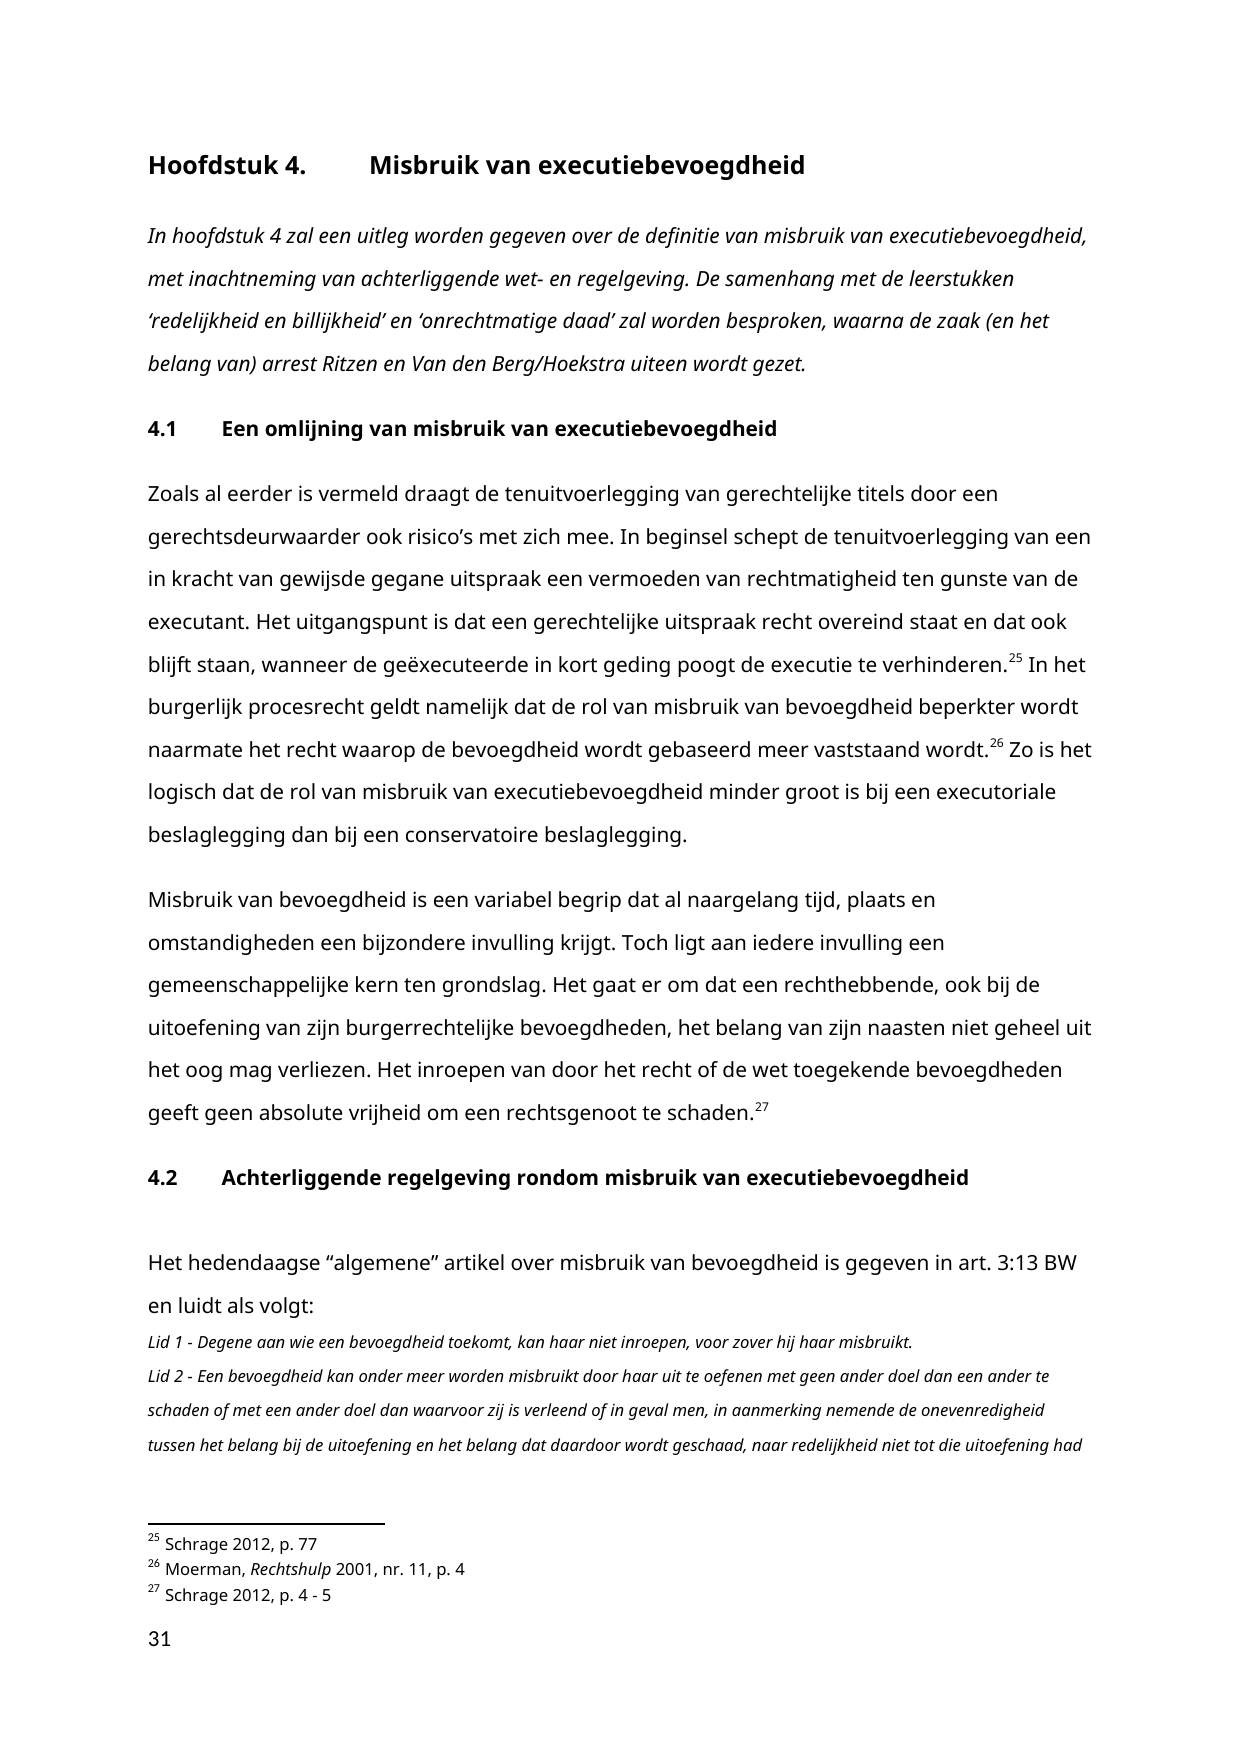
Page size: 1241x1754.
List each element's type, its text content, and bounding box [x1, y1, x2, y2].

text In hoofdstuk 4 zal een uitleg worden gegeven over de definitie van misbruik van executiebevoegdheid, met inachtneming van achterliggende wet- en regelgeving. De samenhang met de leerstukken ‘redelijkheid en billijkheid’ en ‘onrechtmatige daad’ zal worden besproken, waarna de zaak (en het belang van) arrest Ritzen en Van den Berg/Hoekstra uiteen wordt gezet. [148, 221, 1092, 377]
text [148, 1163, 1092, 1456]
text 4.1 Een omlijning van misbruik van executiebevoegdheid [148, 414, 1092, 443]
text Hoofdstuk 4. Misbruik van executiebevoegdheid [148, 148, 1092, 182]
text Zoals al eerder is vermeld draagt de tenuitvoerlegging van gerechtelijke titels door een gerechtsdeurwaarder ook risico’s met zich mee. In beginsel schept de tenuitvoerlegging van een in kracht van gewijsde gegane uitspraak een vermoeden van rechtmatigheid ten gunste van de executant. Het uitgangspunt is dat een gerechtelijke uitspraak recht overeind staat en dat ook blijft staan, wanneer de geëxecuteerde in kort geding poogt de executie te verhinderen. In het burgerlijk procesrecht geldt namelijk dat de rol van misbruik van bevoegdheid beperkter wordt naarmate het recht waarop de bevoegdheid wordt gebaseerd meer vaststaand wordt. Zo is het logisch dat de rol van misbruik van executiebevoegdheid minder groot is bij een executoriale beslaglegging dan bij een conservatoire beslaglegging. [148, 479, 1092, 848]
text Misbruik van bevoegdheid is een variabel begrip dat al naargelang tijd, plaats en omstandigheden een bijzondere invulling krijgt. Toch ligt aan iedere invulling een gemeenschappelijke kern ten grondslag. Het gaat er om dat een rechthebbende, ook bij de uitoefening van zijn burgerrechtelijke bevoegdheden, het belang van zijn naasten niet geheel uit het oog mag verliezen. Het inroepen van door het recht of de wet toegekende bevoegdheden geeft geen absolute vrijheid om een rechtsgenoot te schaden. [148, 885, 1092, 1127]
